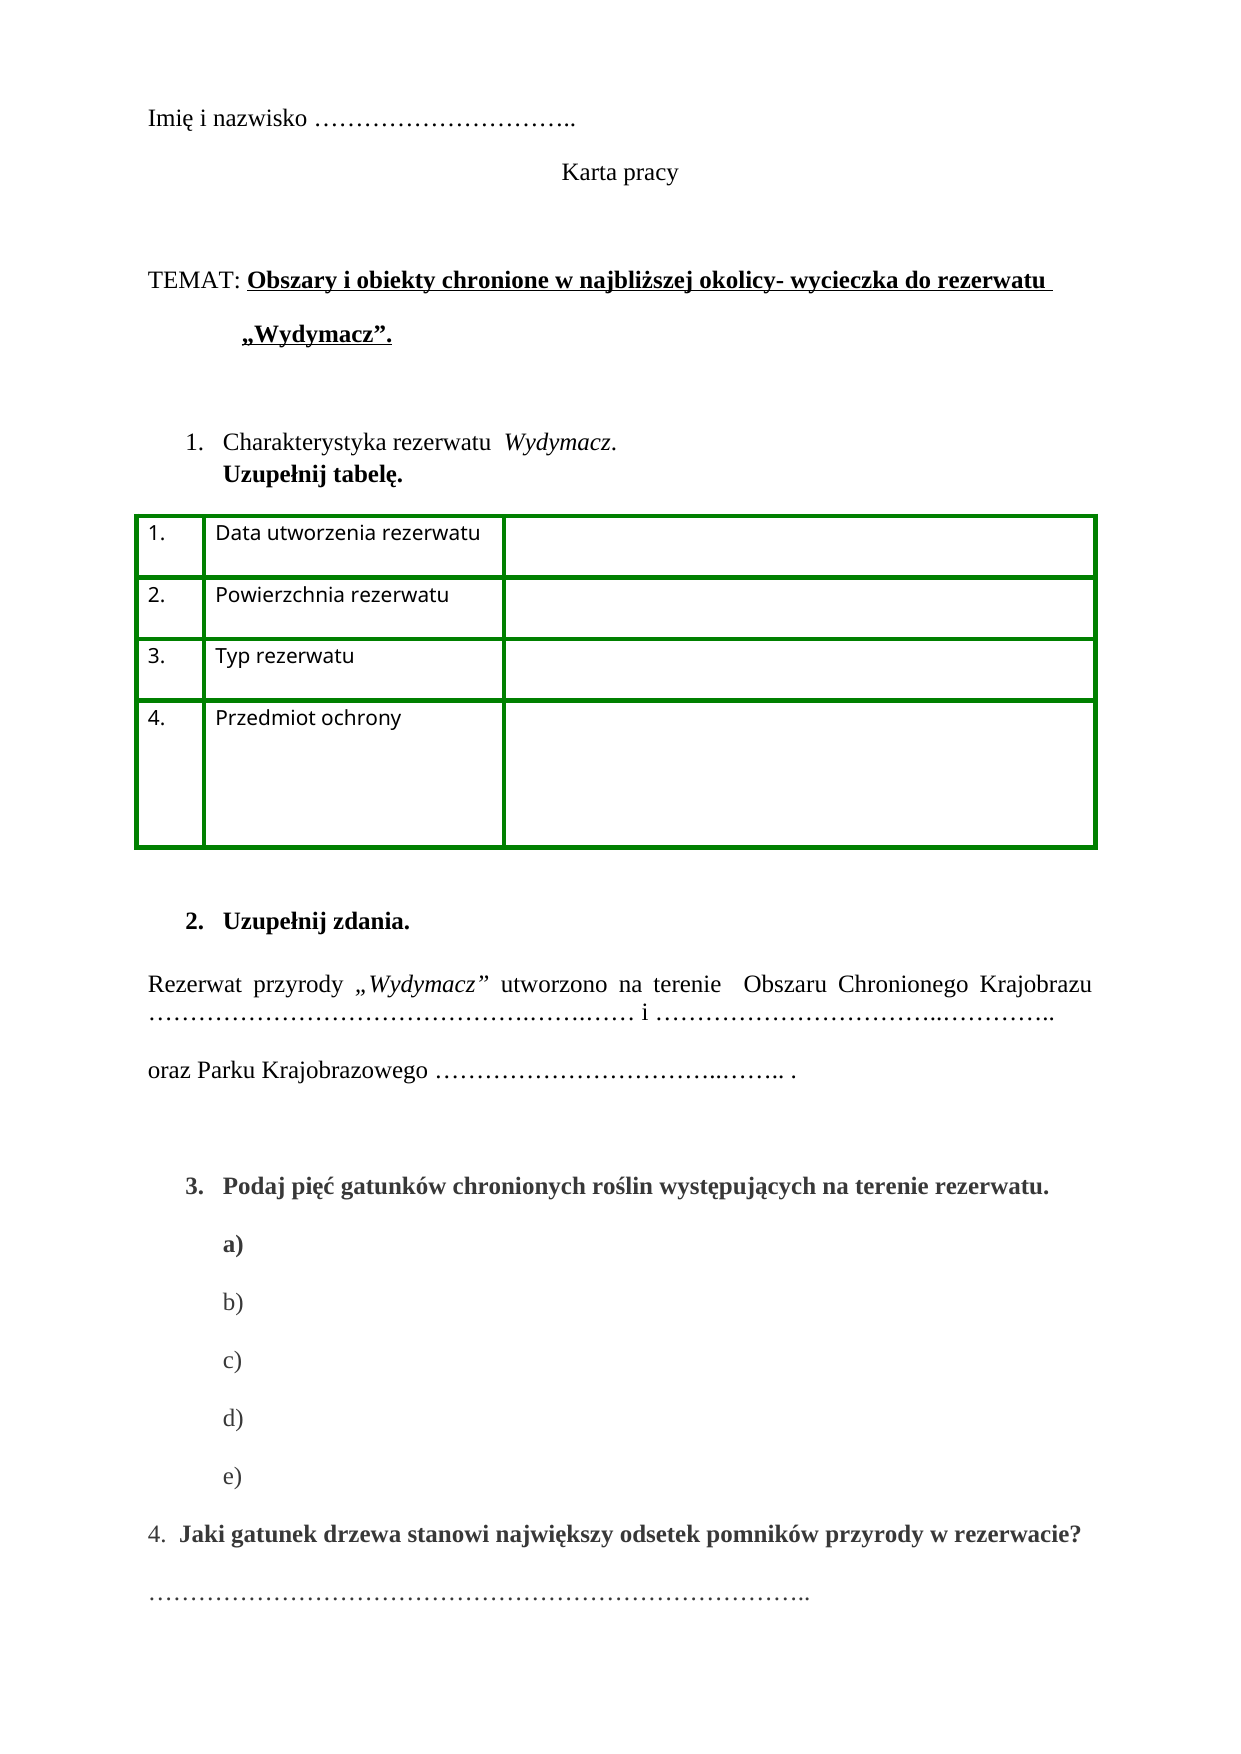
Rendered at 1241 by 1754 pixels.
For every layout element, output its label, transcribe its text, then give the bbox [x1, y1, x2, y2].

text „Wydymacz”. [148, 319, 1093, 348]
text oraz Parku Krajobrazowego ……………………………..…….. . [148, 1055, 1093, 1084]
table_cell 4. [139, 703, 202, 845]
text TEMAT: Obszary i obiekty chronione w najbliższej okolicy- wycieczka do rezerwatu [148, 265, 1093, 294]
table_cell [506, 641, 1093, 698]
table_cell [506, 703, 1093, 845]
text a) [223, 1229, 1093, 1258]
table_cell 3. [139, 641, 202, 698]
list Podaj pięć gatunków chronionych roślin występujących na terenie rezerwatu. [185, 1171, 1093, 1200]
table_cell Przedmiot ochrony [206, 703, 502, 845]
text Karta pracy [148, 157, 1093, 186]
text Imię i nazwisko ………………………….. [148, 103, 1093, 132]
table_cell [506, 580, 1093, 637]
table_header [506, 518, 1093, 575]
table_cell 2. [139, 580, 202, 637]
text 4. Jaki gatunek drzewa stanowi największy odsetek pomników przyrody w rezerwacie? [148, 1519, 1093, 1547]
table_header Data utworzenia rezerwatu [206, 518, 502, 575]
text …………………………………………………………………….. [148, 1577, 1093, 1605]
table_header 1. [139, 518, 202, 575]
table_cell Powierzchnia rezerwatu [206, 580, 502, 637]
list Uzupełnij tabelę. [223, 459, 1093, 488]
table_cell Typ rezerwatu [206, 641, 502, 698]
list Uzupełnij zdania. [185, 906, 1093, 935]
text Rezerwat przyrody „Wydymacz” utworzono na terenie Obszaru Chronionego Krajobrazu ……………………………………….…….…… i ……………………………..………….. [148, 969, 1093, 1026]
list Charakterystyka rezerwatu Wydymacz. [185, 427, 1093, 455]
text d) [223, 1403, 1093, 1432]
text b) [223, 1287, 1093, 1316]
text c) [223, 1345, 1093, 1374]
text e) [223, 1461, 1093, 1489]
